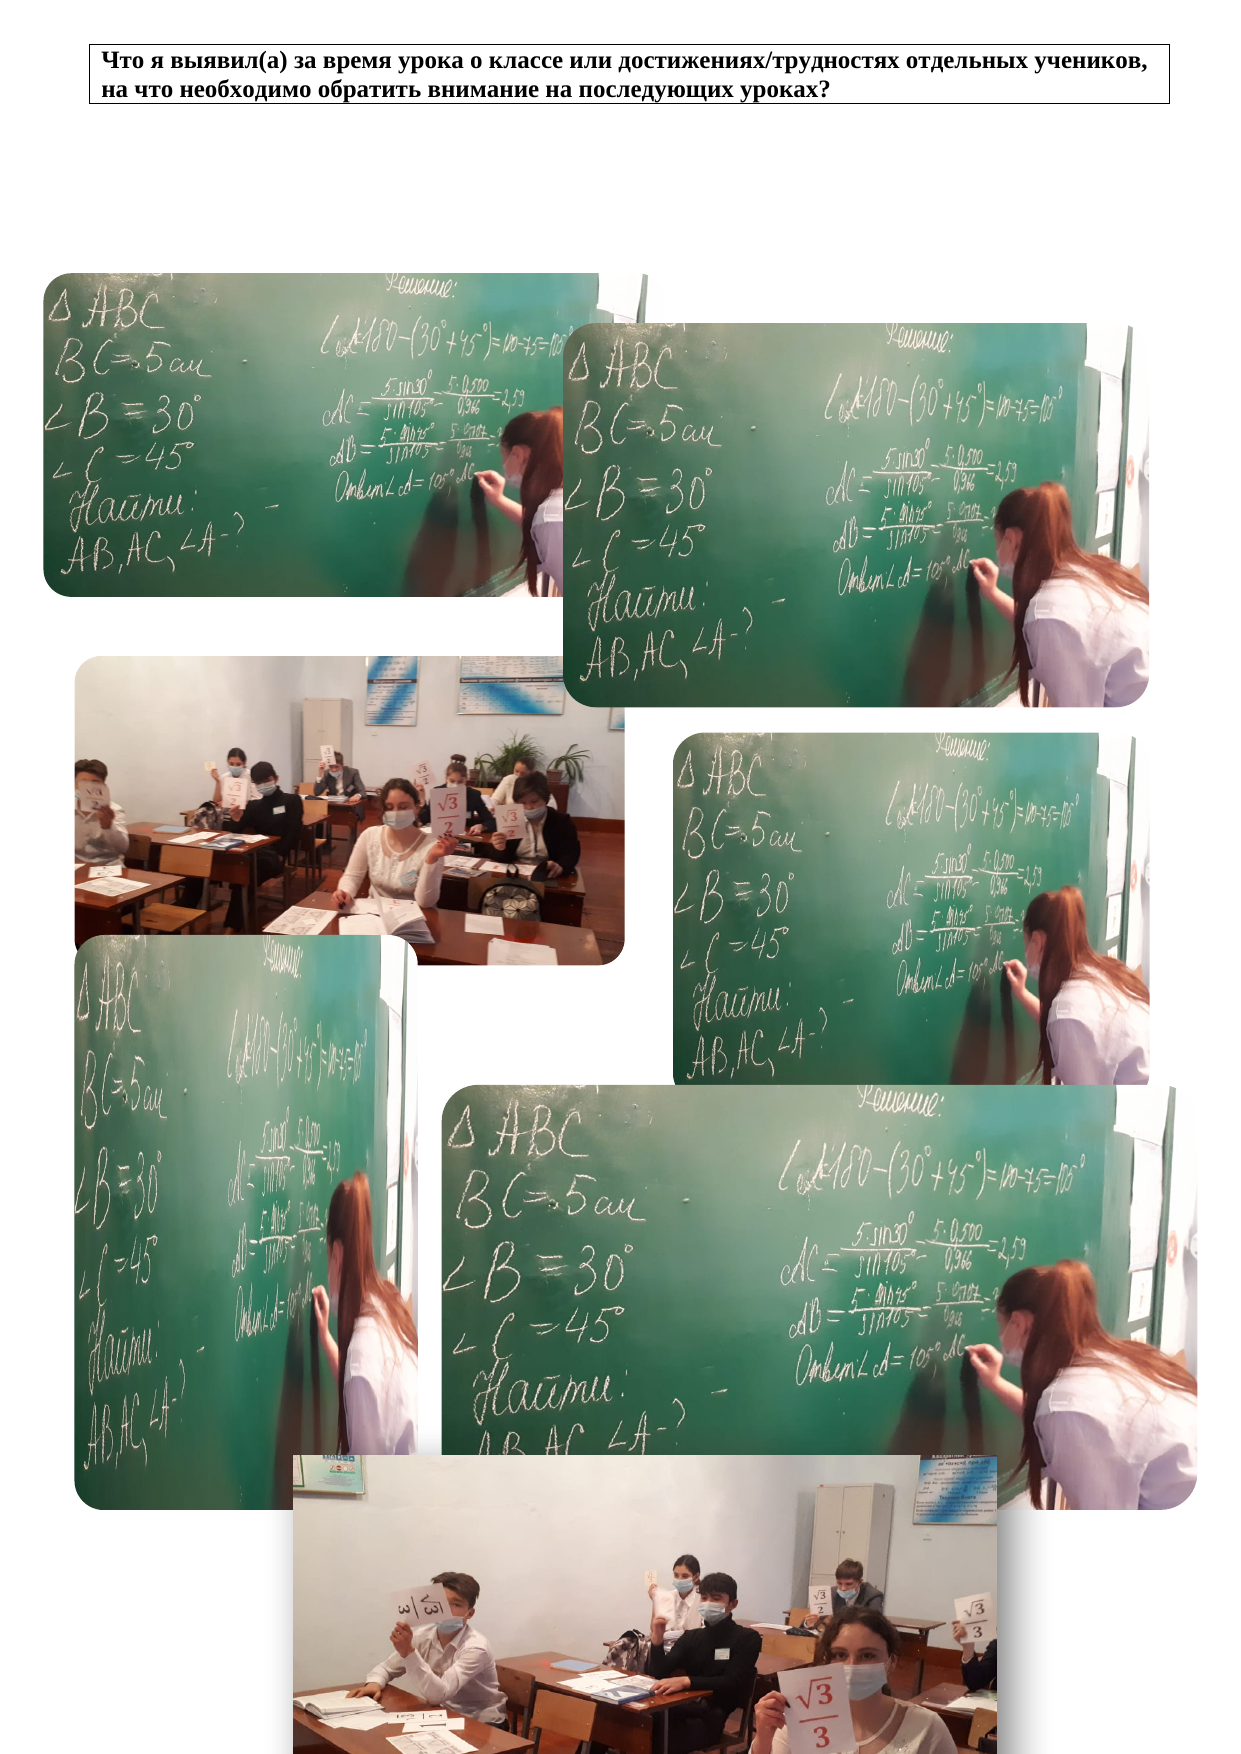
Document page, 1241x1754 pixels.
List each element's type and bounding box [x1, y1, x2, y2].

table_cell [90, 45, 1169, 103]
picture [43, 273, 1198, 1754]
